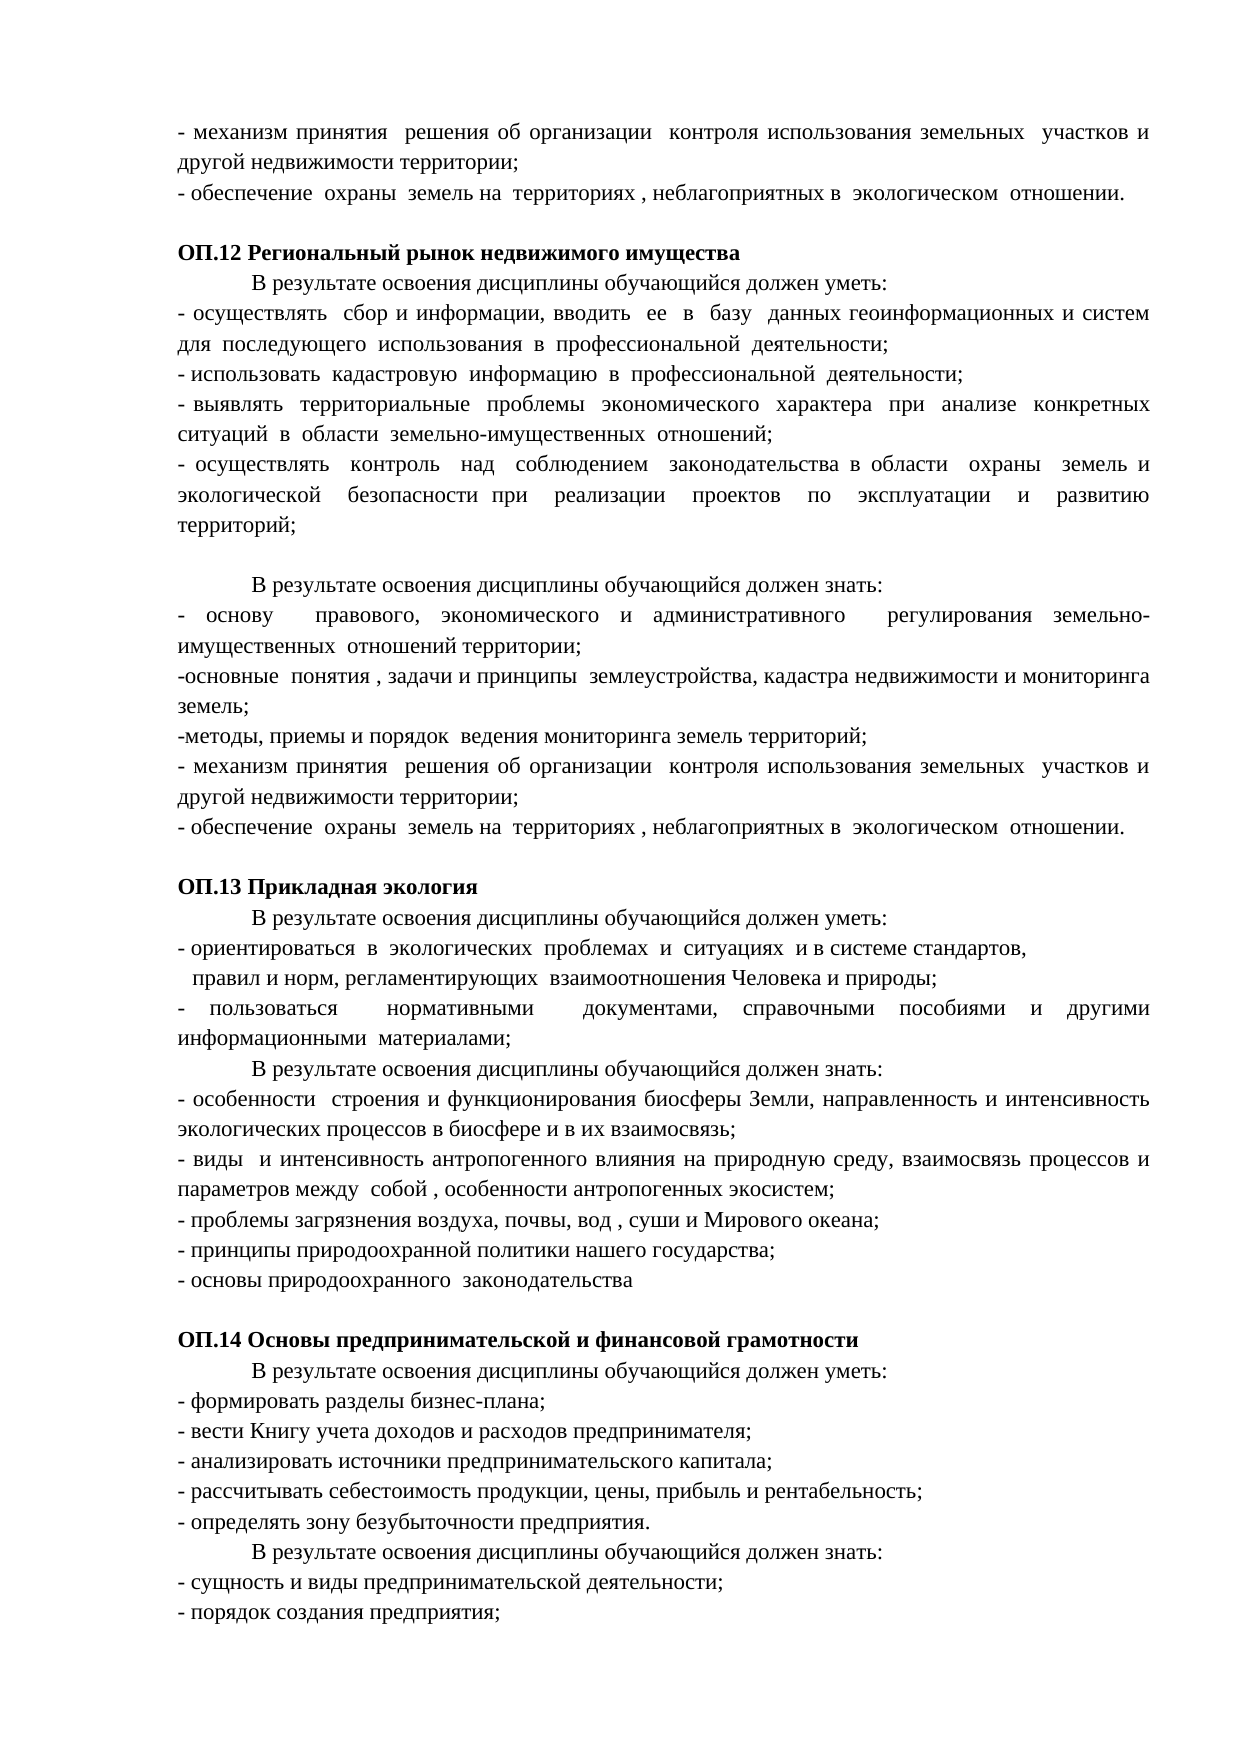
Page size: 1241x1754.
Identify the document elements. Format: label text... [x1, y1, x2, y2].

text В результате освоения дисциплины обучающийся должен знать: [177, 1054, 1152, 1081]
text - основы природоохранного законодательства [177, 1266, 1152, 1292]
text ОП.14 Основы предпринимательской и финансовой грамотности [177, 1326, 1152, 1353]
text -основные понятия , задачи и принципы землеустройства, кадастра недвижимости и мониторинга земель; [177, 662, 1152, 718]
text - вести Книгу учета доходов и расходов предпринимателя; [177, 1417, 1152, 1443]
text - особенности строения и функционирования биосферы Земли, направленность и интенсивность экологических процессов в биосфере и в их взаимосвязь; [177, 1085, 1152, 1141]
text - принципы природоохранной политики нашего государства; [177, 1236, 1152, 1262]
text -методы, приемы и порядок ведения мониторинга земель территорий; [177, 722, 1152, 749]
text - определять зону безубыточности предприятия. [177, 1508, 1152, 1534]
text - обеспечение охраны земель на территориях , неблагоприятных в экологическом отношении. [177, 178, 1152, 205]
text - механизм принятия решения об организации контроля использования земельных участков и другой недвижимости территории; [177, 752, 1152, 809]
text правил и норм, регламентирующих взаимоотношения Человека и природы; [177, 964, 1152, 990]
text В результате освоения дисциплины обучающийся должен знать: [177, 571, 1152, 598]
text - основу правового, экономического и административного регулирования земельно-имущественных отношений территории; [177, 601, 1152, 658]
text - выявлять территориальные проблемы экономического характера при анализе конкретных ситуаций в области земельно-имущественных отношений; [177, 390, 1152, 447]
text - проблемы загрязнения воздуха, почвы, вод , суши и Мирового океана; [177, 1206, 1152, 1232]
text В результате освоения дисциплины обучающийся должен уметь: [177, 269, 1152, 296]
text - анализировать источники предпринимательского капитала; [177, 1447, 1152, 1474]
text ОП.12 Региональный рынок недвижимого имущества [177, 239, 1152, 265]
text - сущность и виды предпринимательской деятельности; [177, 1568, 1152, 1594]
text - порядок создания предприятия; [177, 1598, 1152, 1625]
text - ориентироваться в экологических проблемах и ситуациях и в системе стандартов, [177, 934, 1152, 960]
text - использовать кадастровую информацию в профессиональной деятельности; [177, 360, 1152, 386]
text - пользоваться нормативными документами, справочными пособиями и другими информационными материалами; [177, 994, 1152, 1051]
text - рассчитывать себестоимость продукции, цены, прибыль и рентабельность; [177, 1477, 1152, 1504]
text В результате освоения дисциплины обучающийся должен уметь: [177, 1357, 1152, 1383]
text - виды и интенсивность антропогенного влияния на природную среду, взаимосвязь процессов и параметров между собой , особенности антропогенных экосистем; [177, 1145, 1152, 1202]
text ОП.13 Прикладная экология [177, 873, 1152, 900]
text - формировать разделы бизнес-плана; [177, 1387, 1152, 1413]
text В результате освоения дисциплины обучающийся должен уметь: [177, 903, 1152, 930]
text - обеспечение охраны земель на территориях , неблагоприятных в экологическом отношении. [177, 813, 1152, 839]
text - механизм принятия решения об организации контроля использования земельных участков и другой недвижимости территории; [177, 118, 1152, 175]
text В результате освоения дисциплины обучающийся должен знать: [177, 1538, 1152, 1564]
